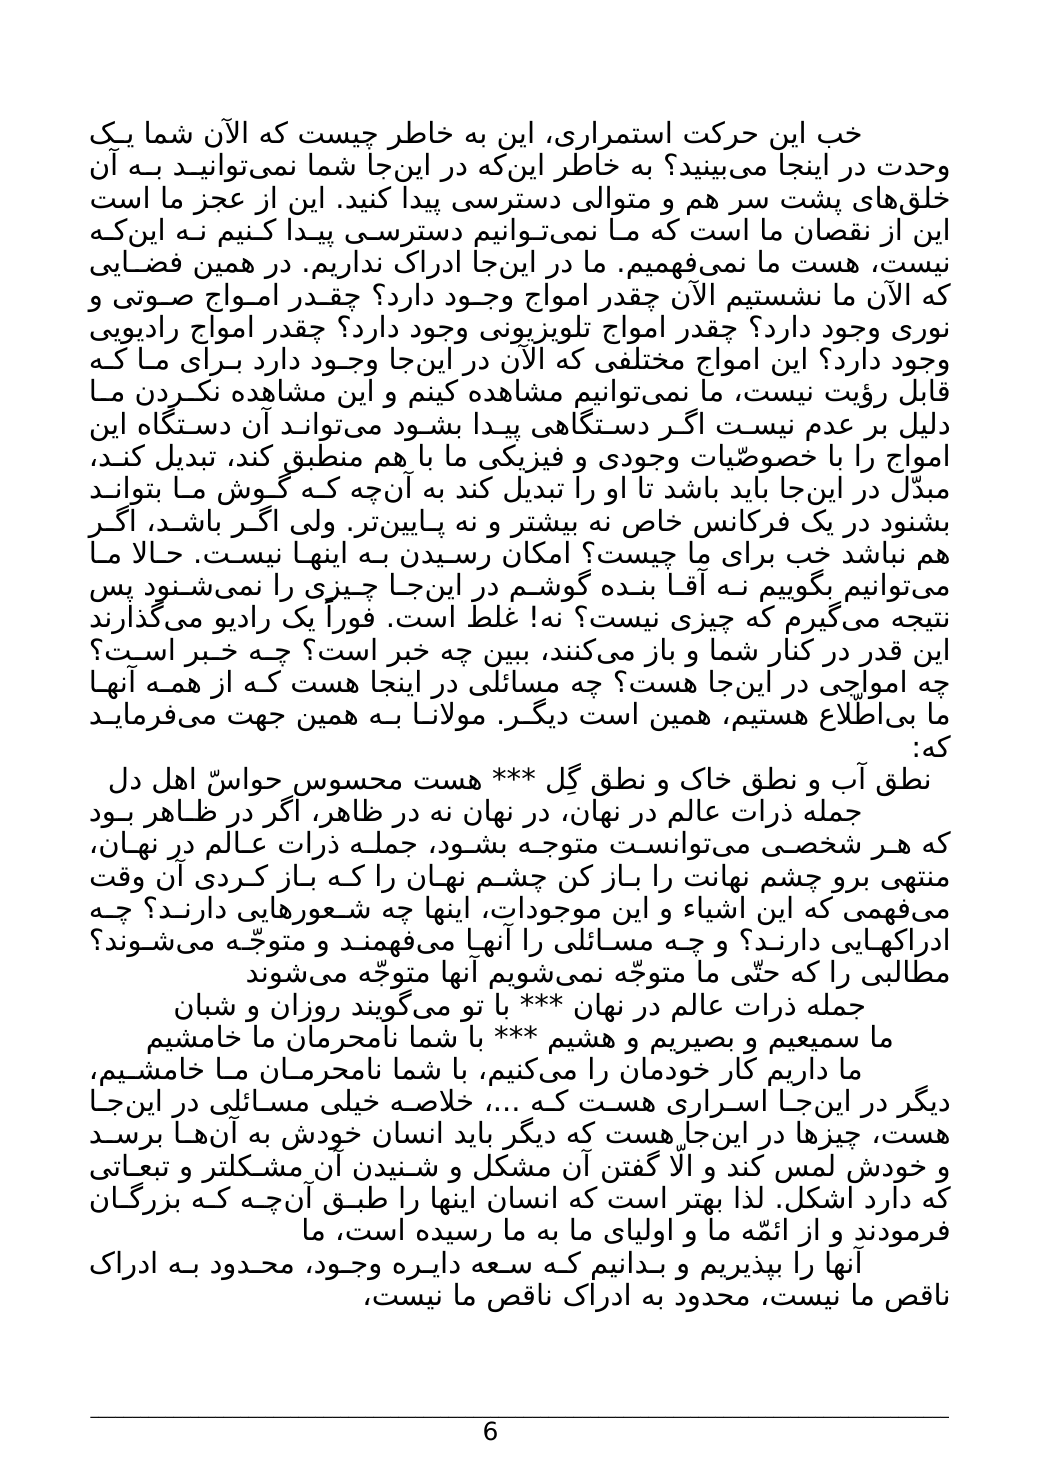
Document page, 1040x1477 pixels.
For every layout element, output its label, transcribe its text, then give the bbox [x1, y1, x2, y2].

text جمله ذرات عالم در نهان، در نهان نه در ظاهر، اگر در ظاهر بود که هر شخصی می‌توانست متوجه بشود، جمله ذرات عالم در نهان، منتهی برو چشم نهانت را باز کن چشم نهان را که باز کردی آن وقت می‌فهمی که این اشیاء و این موجودات، اینها چه شعورهایی دارند؟ چه ادراکهایی دارند؟ و چه مسائلی را آنها می‌فهمند و متوجّه می‌شوند؟ مطالبی را که حتّی ما متوجّه نمی‌شویم آنها متوجّه می‌شوند [89, 796, 951, 990]
text ما داریم کار خودمان را می‌کنیم، با شما نامحرمان ما خامشیم، دیگر در این‌جا اسراری هست که ...، خلاصه خیلی مسائلی در این‌جا هست، چیزها در این‌جا هست که دیگر باید انسان خودش به آن‌ها برسد و خودش لمس کند و الّا گفتن آن مشکل و شنیدن آن مشکلتر و تبعاتی که دارد اشکل. لذا بهتر است که انسان اینها را طبق آن‌چه که بزرگان فرمودند و از ائمّه ما و اولیای ما به ما رسیده است، ما [89, 1054, 951, 1248]
text خب این حرکت استمراری، این به خاطر چیست که الآن شما یک وحدت در اینجا می‌بینید؟ به خاطر این‌که در این‌جا شما نمی‌توانید به آن خلق‌های پشت سر هم و متوالی دسترسی پیدا کنید. این از عجز ما است این از نقصان ما است که ما نمی‌توانیم دسترسی پیدا کنیم نه این‌که نیست، هست ما نمی‌فهمیم. ما در این‌جا ادراک نداریم. در همین فضایی که الآن ما نشستیم الآن چقدر امواج وجود دارد؟ چقدر امواج صوتی و نوری وجود دارد؟ چقدر امواج تلویزیونی وجود دارد؟ چقدر امواج رادیویی وجود دارد؟ این امواج مختلفی که الآن در این‌جا وجود دارد برای ما که قابل رؤیت نیست، ما نمی‌توانیم مشاهده کینم و این مشاهده نکردن ما دلیل بر عدم نیست اگر دستگاهی پیدا بشود می‌تواند آن دستگاه این امواج را با خصوصّیات وجودی و فیزیکی ما با هم منطبق کند، تبدیل کند، مبدّل در این‌جا باید باشد تا او را تبدیل کند به آن‌چه که گوش ما بتواند بشنود در یک فرکانس خاص نه بیشتر و نه پایین‌تر. ولی اگر باشد، اگر هم نباشد خب برای ما چیست؟ امکان رسیدن به اینها نیست. حالا ما می‌توانیم بگوییم نه آقا بنده گوشم در این‌جا چیزی را نمی‌شنود پس نتیجه می‌گیرم که چیزی نیست؟ نه! غلط است. فوراً یک رادیو می‌گذارند این قدر در کنار شما و باز می‌کنند، ببین چه خبر است؟ چه خبر است؟ چه امواجی در این‌جا هست؟ چه مسائلی در اینجا هست که از همه آنها ما بی‌اطّلاع هستیم، همین است دیگر. مولانا به همین جهت می‌فرماید که: [89, 118, 951, 764]
text آنها را بپذیریم و بدانیم که سعه دایره وجود، محدود به ادراک ناقص ما نیست، محدود به ادراک ناقص ما نیست، [89, 1248, 951, 1312]
text ما سمیعیم و بصیریم و هشیم‌ *** با شما نامحرمان ما خامشیم‌ [89, 1022, 951, 1054]
text جمله ذرات عالم در نهان‌ *** با تو می‌گویند روزان و شبان‌ [89, 990, 951, 1022]
text نطق آب و نطق خاک و نطق گِل‌ *** هست محسوس حواسّ اهل دل‌ [89, 764, 951, 796]
